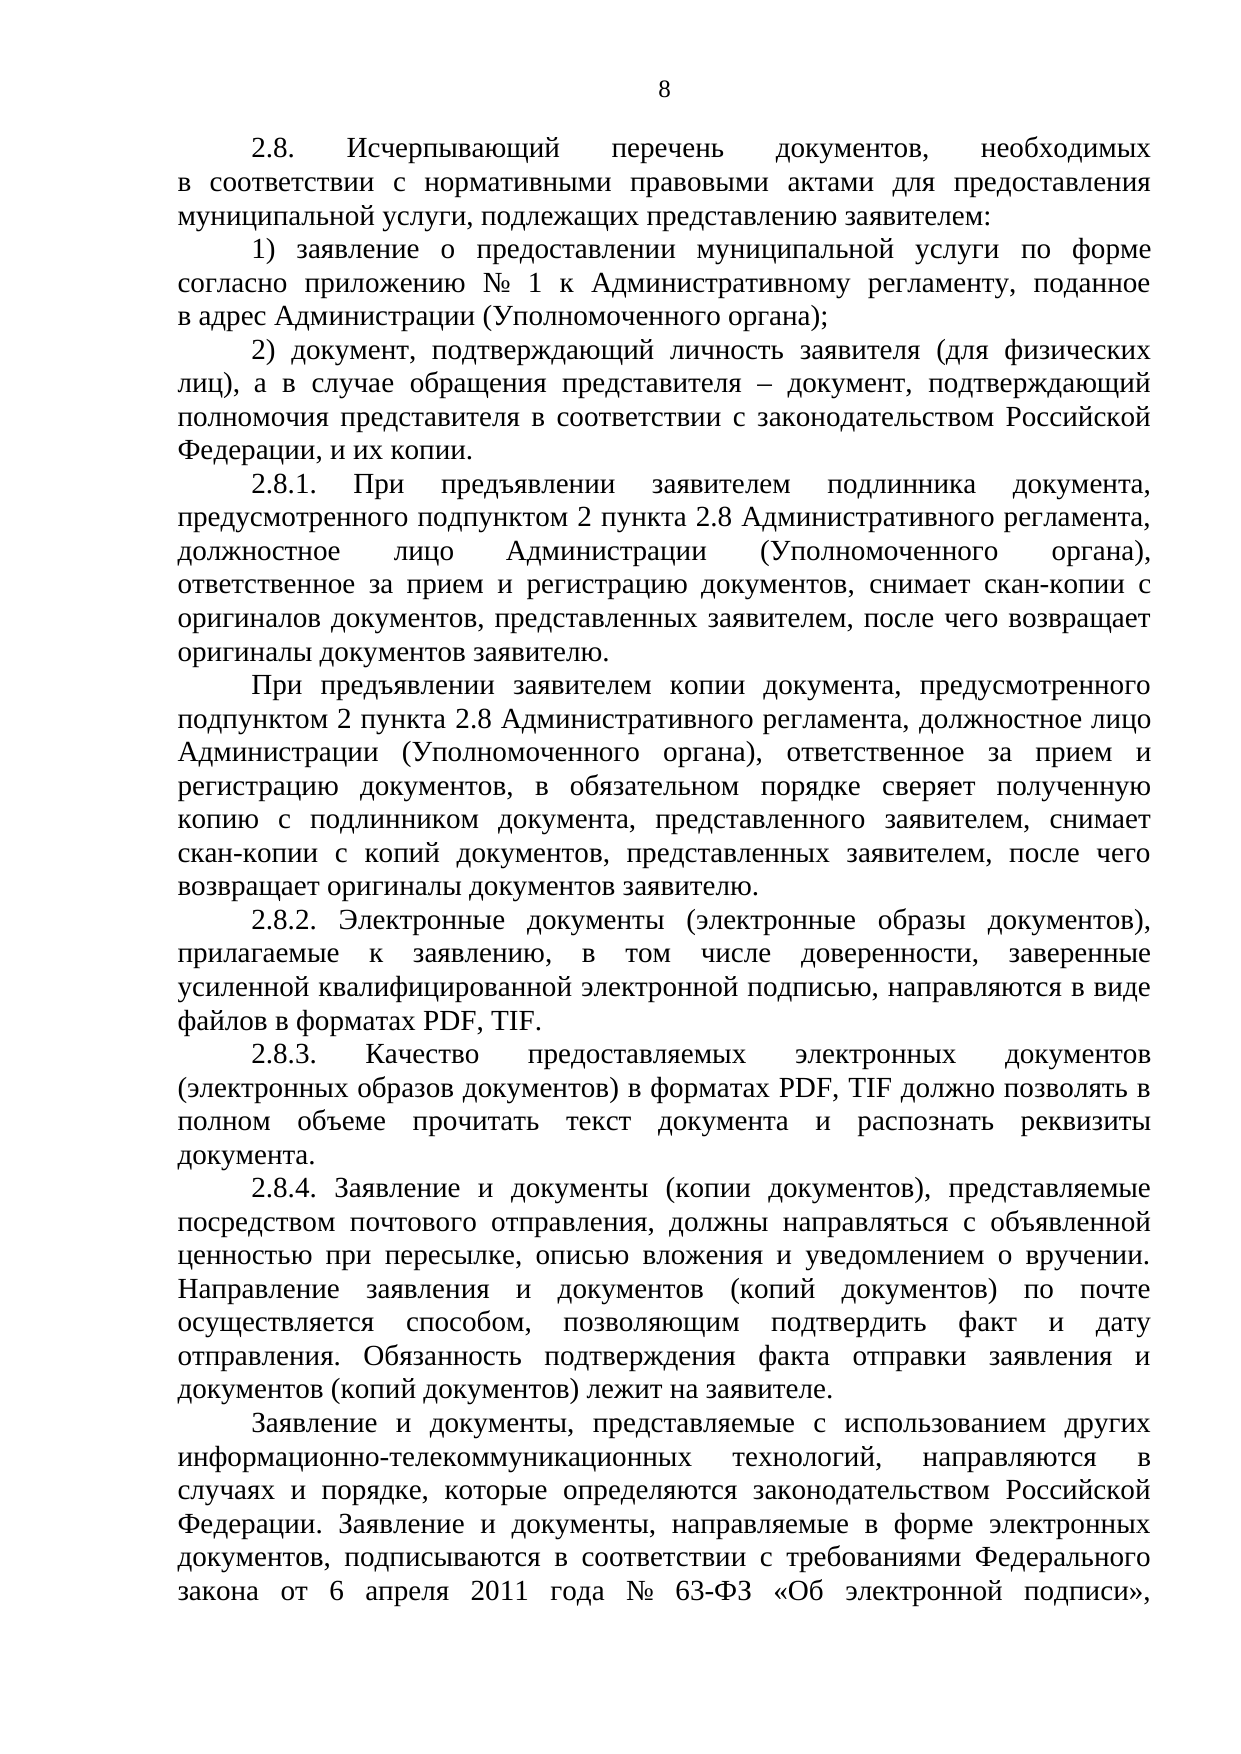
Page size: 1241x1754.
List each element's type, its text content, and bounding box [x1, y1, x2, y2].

text При предъявлении заявителем копии документа, предусмотренного подпунктом 2 пункта 2.8 Административного регламента, должностное лицо Администрации (Уполномоченного органа), ответственное за прием и регистрацию документов, в обязательном порядке сверяет полученную копию с подлинником документа, представленного заявителем, снимает скан-копии с копий документов, представленных заявителем, после чего возвращает оригиналы документов заявителю. [177, 667, 1152, 902]
text 2.8.4. Заявление и документы (копии документов), представляемые посредством почтового отправления, должны направляться с объявленной ценностью при пересылке, описью вложения и уведомлением о вручении. Направление заявления и документов (копий документов) по почте осуществляется способом, позволяющим подтвердить факт и дату отправления. Обязанность подтверждения факта отправки заявления и документов (копий документов) лежит на заявителе. [177, 1170, 1152, 1405]
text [177, 1405, 1152, 1606]
text 2.8.2. Электронные документы (электронные образы документов), прилагаемые к заявлению, в том числе доверенности, заверенные усиленной квалифицированной электронной подписью, направляются в виде файлов в форматах PDF, TIF. [177, 902, 1152, 1036]
text 1) заявление о предоставлении муниципальной услуги по форме согласно приложению № 1 к Административному регламенту, поданное в адрес Администрации (Уполномоченного органа); [177, 231, 1152, 332]
text 2.8.1. При предъявлении заявителем подлинника документа, предусмотренного подпунктом 2 пункта 2.8 Административного регламента, должностное лицо Администрации (Уполномоченного органа), ответственное за прием и регистрацию документов, снимает скан-копии с оригиналов документов, представленных заявителем, после чего возвращает оригиналы документов заявителю. [177, 466, 1152, 667]
text 2.8.3. Качество предоставляемых электронных документов (электронных образов документов) в форматах PDF, TIF должно позволять в полном объеме прочитать текст документа и распознать реквизиты документа. [177, 1036, 1152, 1170]
text 2.8. Исчерпывающий перечень документов, необходимых в соответствии с нормативными правовыми актами для предоставления муниципальной услуги, подлежащих представлению заявителем: [177, 131, 1152, 231]
text 2) документ, подтверждающий личность заявителя (для физических лиц), а в случае обращения представителя – документ, подтверждающий полномочия представителя в соответствии с законодательством Российской Федерации, и их копии. [177, 332, 1152, 466]
